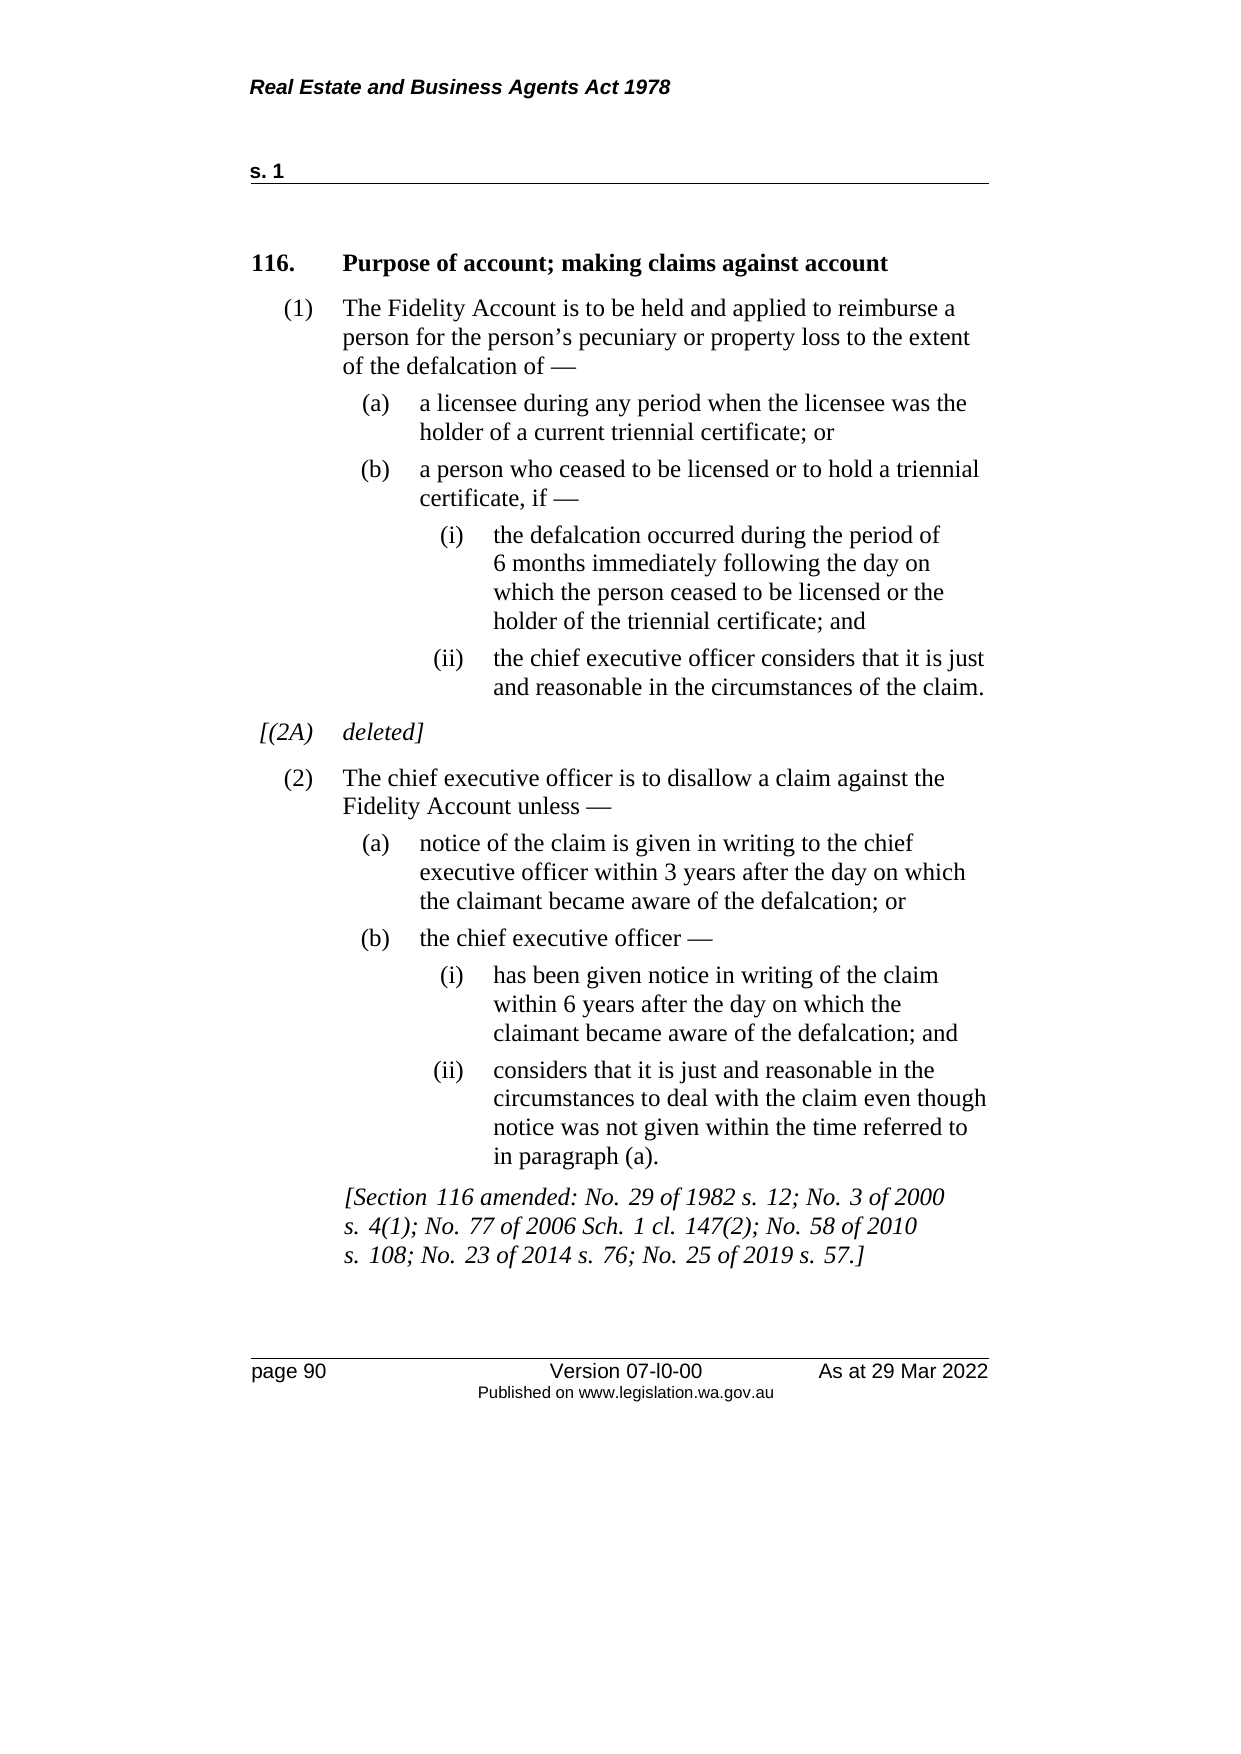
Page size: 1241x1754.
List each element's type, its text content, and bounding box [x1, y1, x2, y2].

text (2) The chief executive officer is to disallow a claim against the Fidelity Account unless — [251, 763, 989, 820]
text (a) notice of the claim is given in writing to the chief executive officer within 3 years after the day on which the claimant became aware of the defalcation; or [251, 828, 989, 915]
text (a) a licensee during any period when the licensee was the holder of a current triennial certificate; or [251, 388, 989, 446]
subtitle 116. Purpose of account; making claims against account [251, 248, 989, 277]
text (b) a person who ceased to be licensed or to hold a triennial certificate, if — [251, 454, 989, 511]
text [Section 116 amended: No. 29 of 1982 s. 12; No. 3 of 2000 s. 4(1); No. 77 of 2006 Sch. 1 cl. 147(2); No. 58 of 2010 s. 108; No. 23 of 2014 s. 76; No. 25 of 2019 s. 57.] [251, 1182, 989, 1268]
text (b) the chief executive officer — [251, 923, 989, 952]
text (ii) considers that it is just and reasonable in the circumstances to deal with the claim even though notice was not given within the time referred to in paragraph (a). [251, 1055, 989, 1170]
text [(2A) deleted] [251, 717, 989, 746]
text (i) has been given notice in writing of the claim within 6 years after the day on which the claimant became aware of the defalcation; and [251, 960, 989, 1046]
text (1) The Fidelity Account is to be held and applied to reimburse a person for the person’s pecuniary or property loss to the extent of the defalcation of — [251, 293, 989, 380]
text (ii) the chief executive officer considers that it is just and reasonable in the circumstances of the claim. [251, 643, 989, 701]
text (i) the defalcation occurred during the period of 6 months immediately following the day on which the person ceased to be licensed or the holder of the triennial certificate; and [251, 520, 989, 635]
